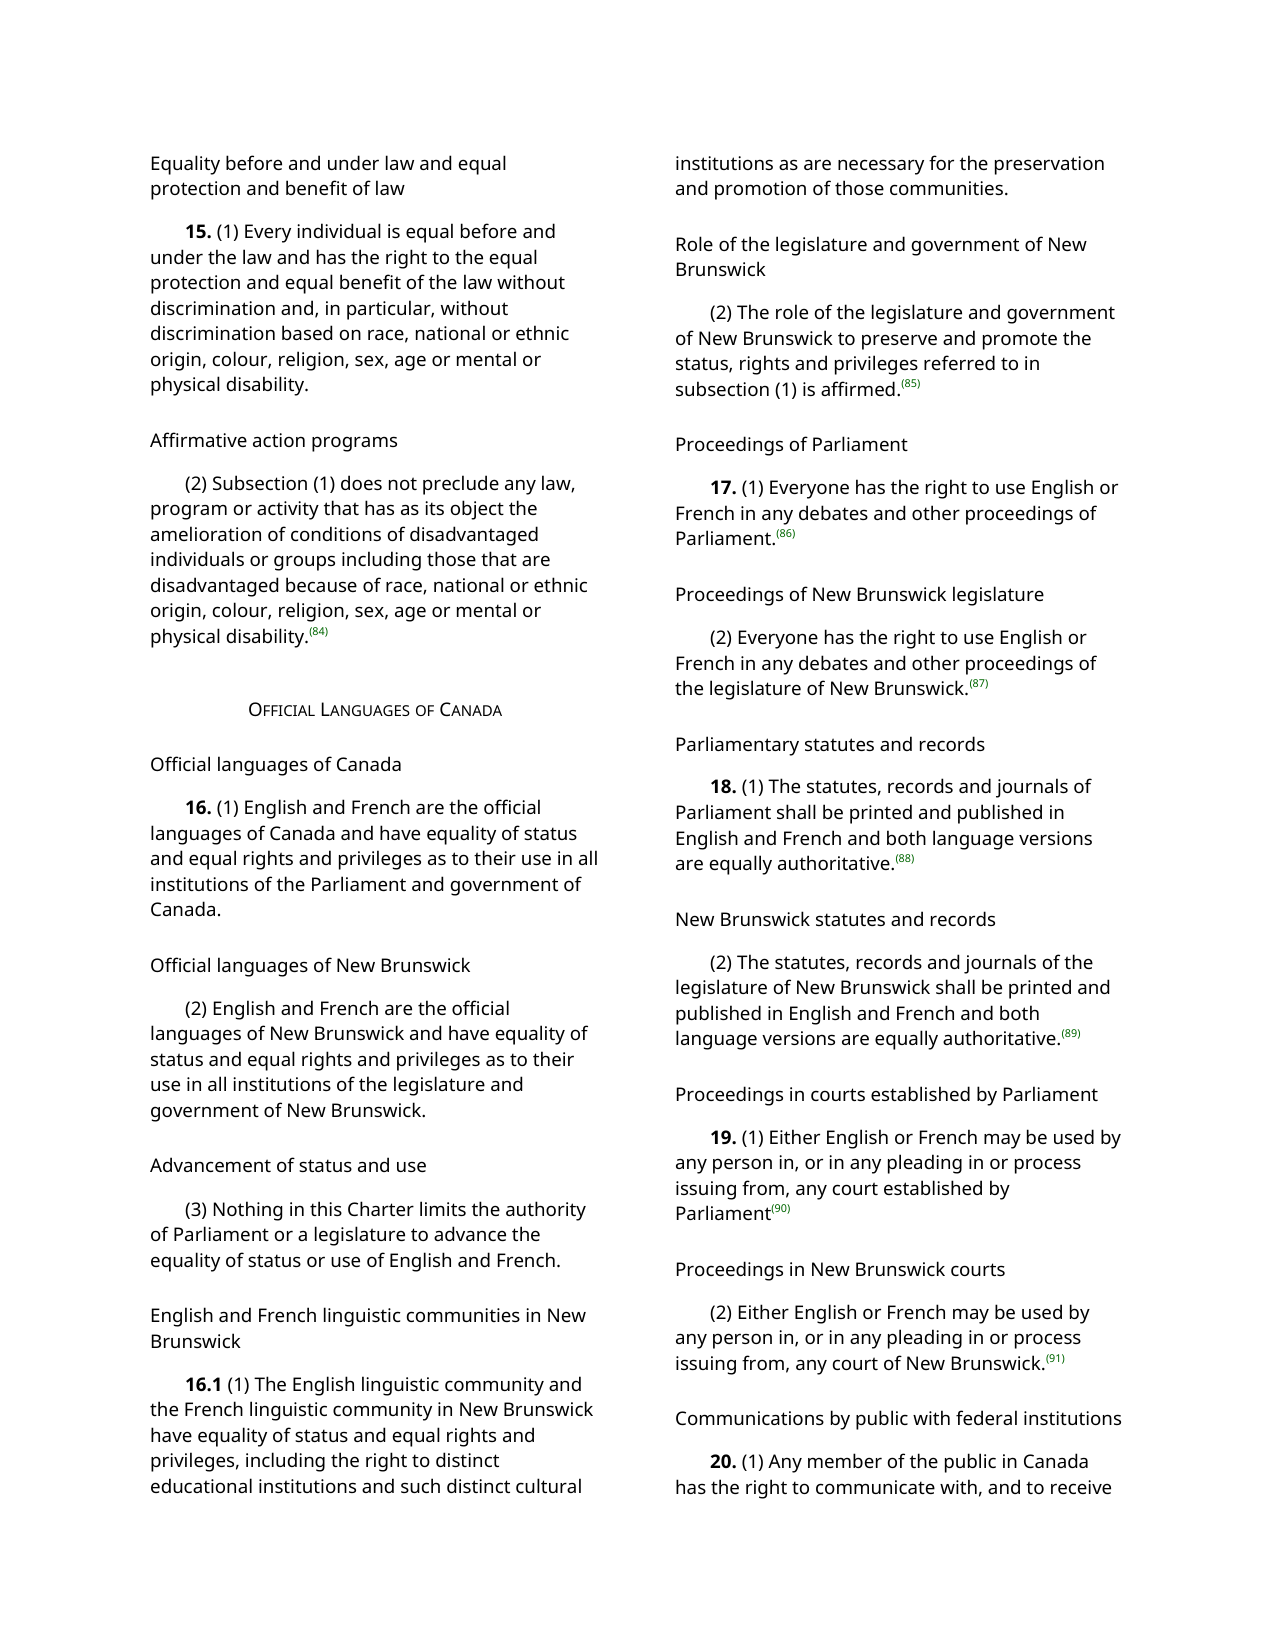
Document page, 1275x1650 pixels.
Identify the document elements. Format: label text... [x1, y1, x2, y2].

text Proceedings of New Brunswick legislature [675, 581, 1125, 607]
text New Brunswick statutes and records [675, 906, 1125, 931]
text Equality before and under law and equal protection and benefit of law [150, 150, 600, 201]
text Official languages of New Brunswick [150, 952, 600, 978]
text (2) English and French are the official languages of New Brunswick and have equality of status and equal rights and privileges as to their use in all institutions of the legislature and government of New Brunswick. [150, 995, 600, 1123]
text Advancement of status and use [150, 1153, 600, 1178]
text (2) The statutes, records and journals of the legislature of New Brunswick shall be printed and published in English and French and both language versions are equally authoritative.(89) [675, 949, 1125, 1051]
text Communications by public with federal institutions [675, 1406, 1125, 1431]
text 16. (1) English and French are the official languages of Canada and have equality of status and equal rights and privileges as to their use in all institutions of the Parliament and government of Canada. [150, 794, 600, 922]
text 16.1 (1) The English linguistic community and the French linguistic community in New Brunswick have equality of status and equal rights and privileges, including the right to distinct educational institutions and such distinct cultural institutions as are necessary for the preservation and promotion of those communities. [150, 1371, 600, 1498]
text Official languages of Canada [150, 752, 600, 777]
text 18. (1) The statutes, records and journals of Parliament shall be printed and published in English and French and both language versions are equally authoritative.(88) [675, 774, 1125, 876]
text (3) Nothing in this Charter limits the authority of Parliament or a legislature to advance the equality of status or use of English and French. [150, 1196, 600, 1272]
text Proceedings in New Brunswick courts [675, 1256, 1125, 1282]
text Affirmative action programs [150, 427, 600, 453]
subtitle Official Languages of Canada [150, 696, 600, 722]
text Parliamentary statutes and records [675, 731, 1125, 756]
text Role of the legislature and government of New Brunswick [675, 231, 1125, 282]
text 15. (1) Every individual is equal before and under the law and has the right to the equal protection and equal benefit of the law without discrimination and, in particular, without discrimination based on race, national or ethnic origin, colour, religion, sex, age or mental or physical disability. [150, 218, 600, 397]
text Proceedings in courts established by Parliament [675, 1081, 1125, 1107]
text (2) Everyone has the right to use English or French in any debates and other proceedings of the legislature of New Brunswick.(87) [675, 624, 1125, 701]
text 16.1 (1) The English linguistic community and the French linguistic community in New Brunswick have equality of status and equal rights and privileges, including the right to distinct educational institutions and such distinct cultural institutions as are necessary for the preservation and promotion of those communities. [675, 150, 1125, 201]
text (2) The role of the legislature and government of New Brunswick to preserve and promote the status, rights and privileges referred to in subsection (1) is affirmed.(85) [675, 299, 1125, 402]
text (2) Either English or French may be used by any person in, or in any pleading in or process issuing from, any court of New Brunswick.(91) [675, 1299, 1125, 1376]
text 17. (1) Everyone has the right to use English or French in any debates and other proceedings of Parliament.(86) [675, 475, 1125, 551]
text 19. (1) Either English or French may be used by any person in, or in any pleading in or process issuing from, any court established by Parliament(90) [675, 1124, 1125, 1226]
text English and French linguistic communities in New Brunswick [150, 1302, 600, 1353]
text Proceedings of Parliament [675, 432, 1125, 457]
text (2) Subsection (1) does not preclude any law, program or activity that has as its object the amelioration of conditions of disadvantaged individuals or groups including those that are disadvantaged because of race, national or ethnic origin, colour, religion, sex, age or mental or physical disability.(84) [150, 470, 600, 649]
